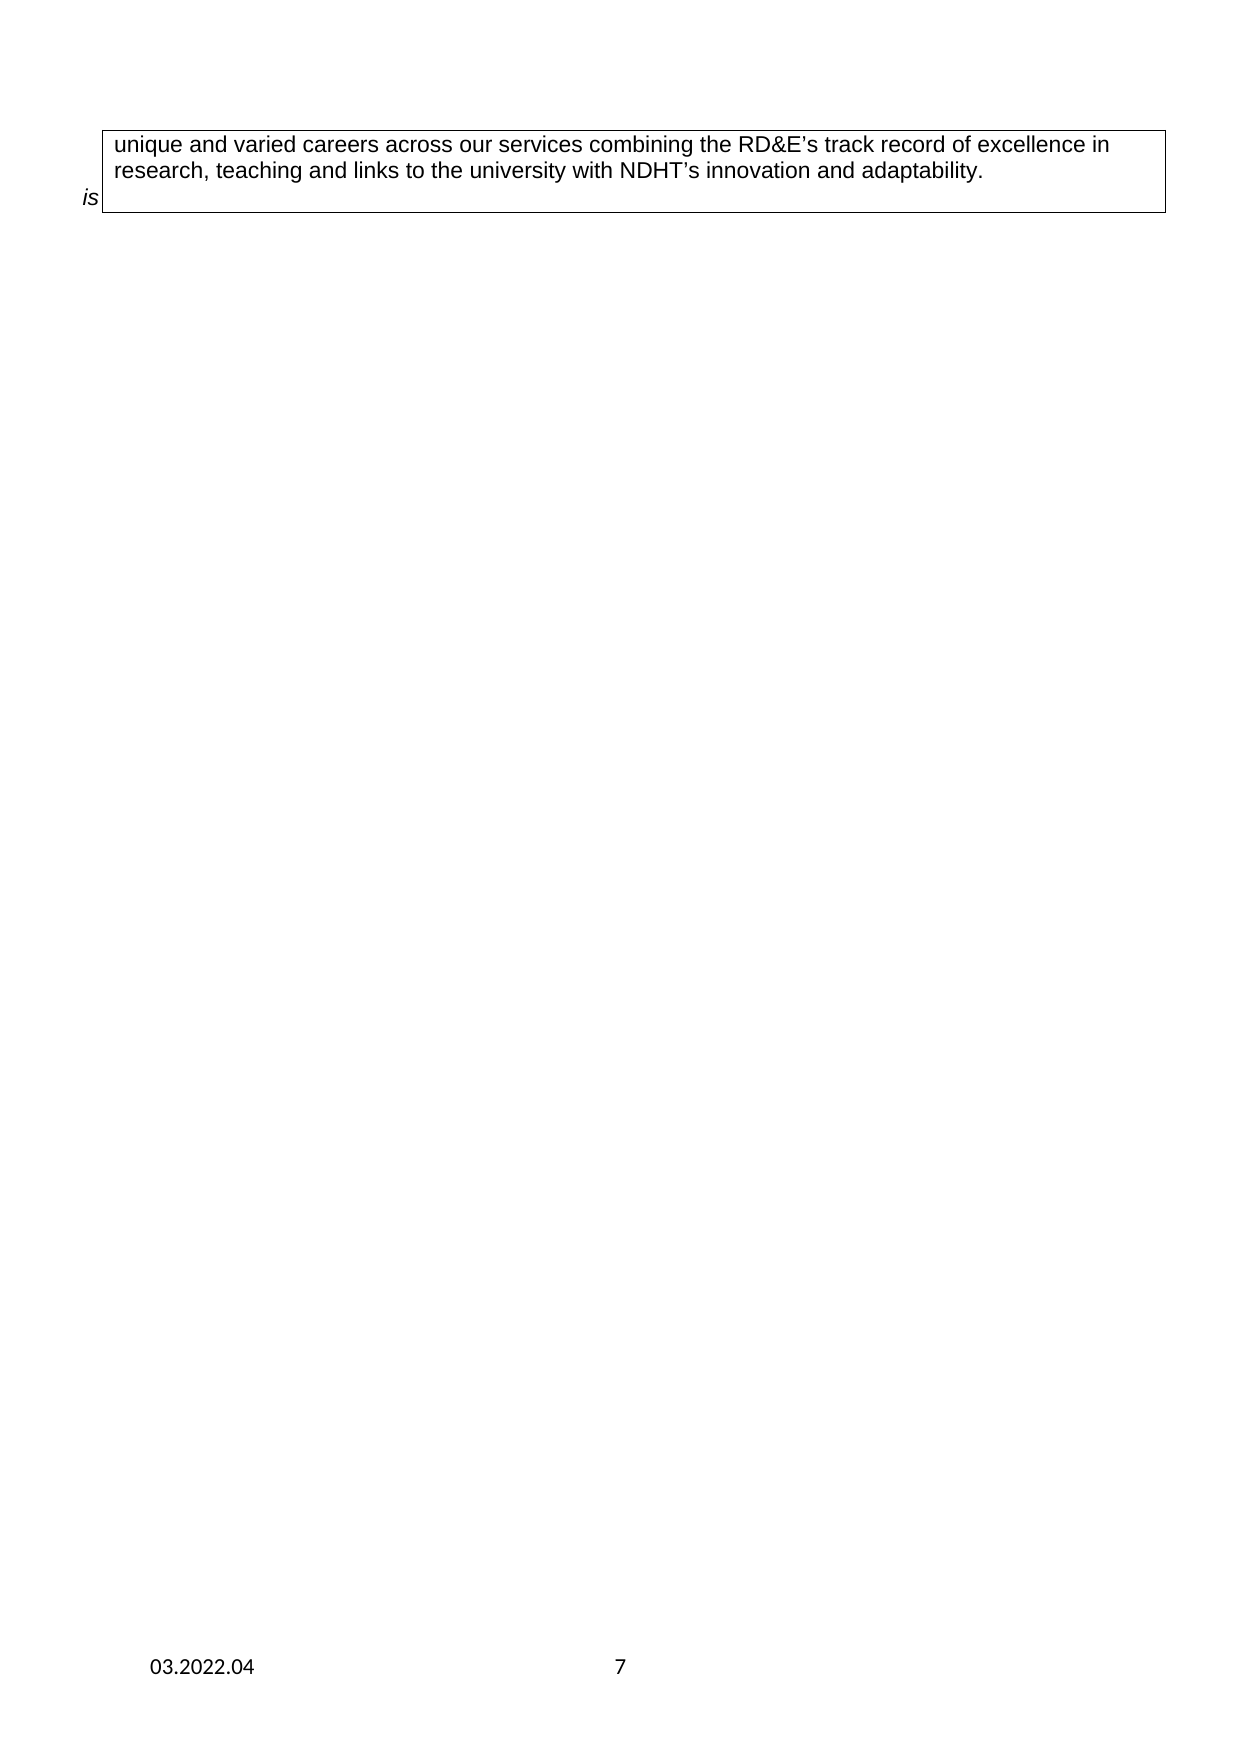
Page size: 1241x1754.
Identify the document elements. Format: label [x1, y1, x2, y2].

table_cell [103, 131, 1165, 212]
